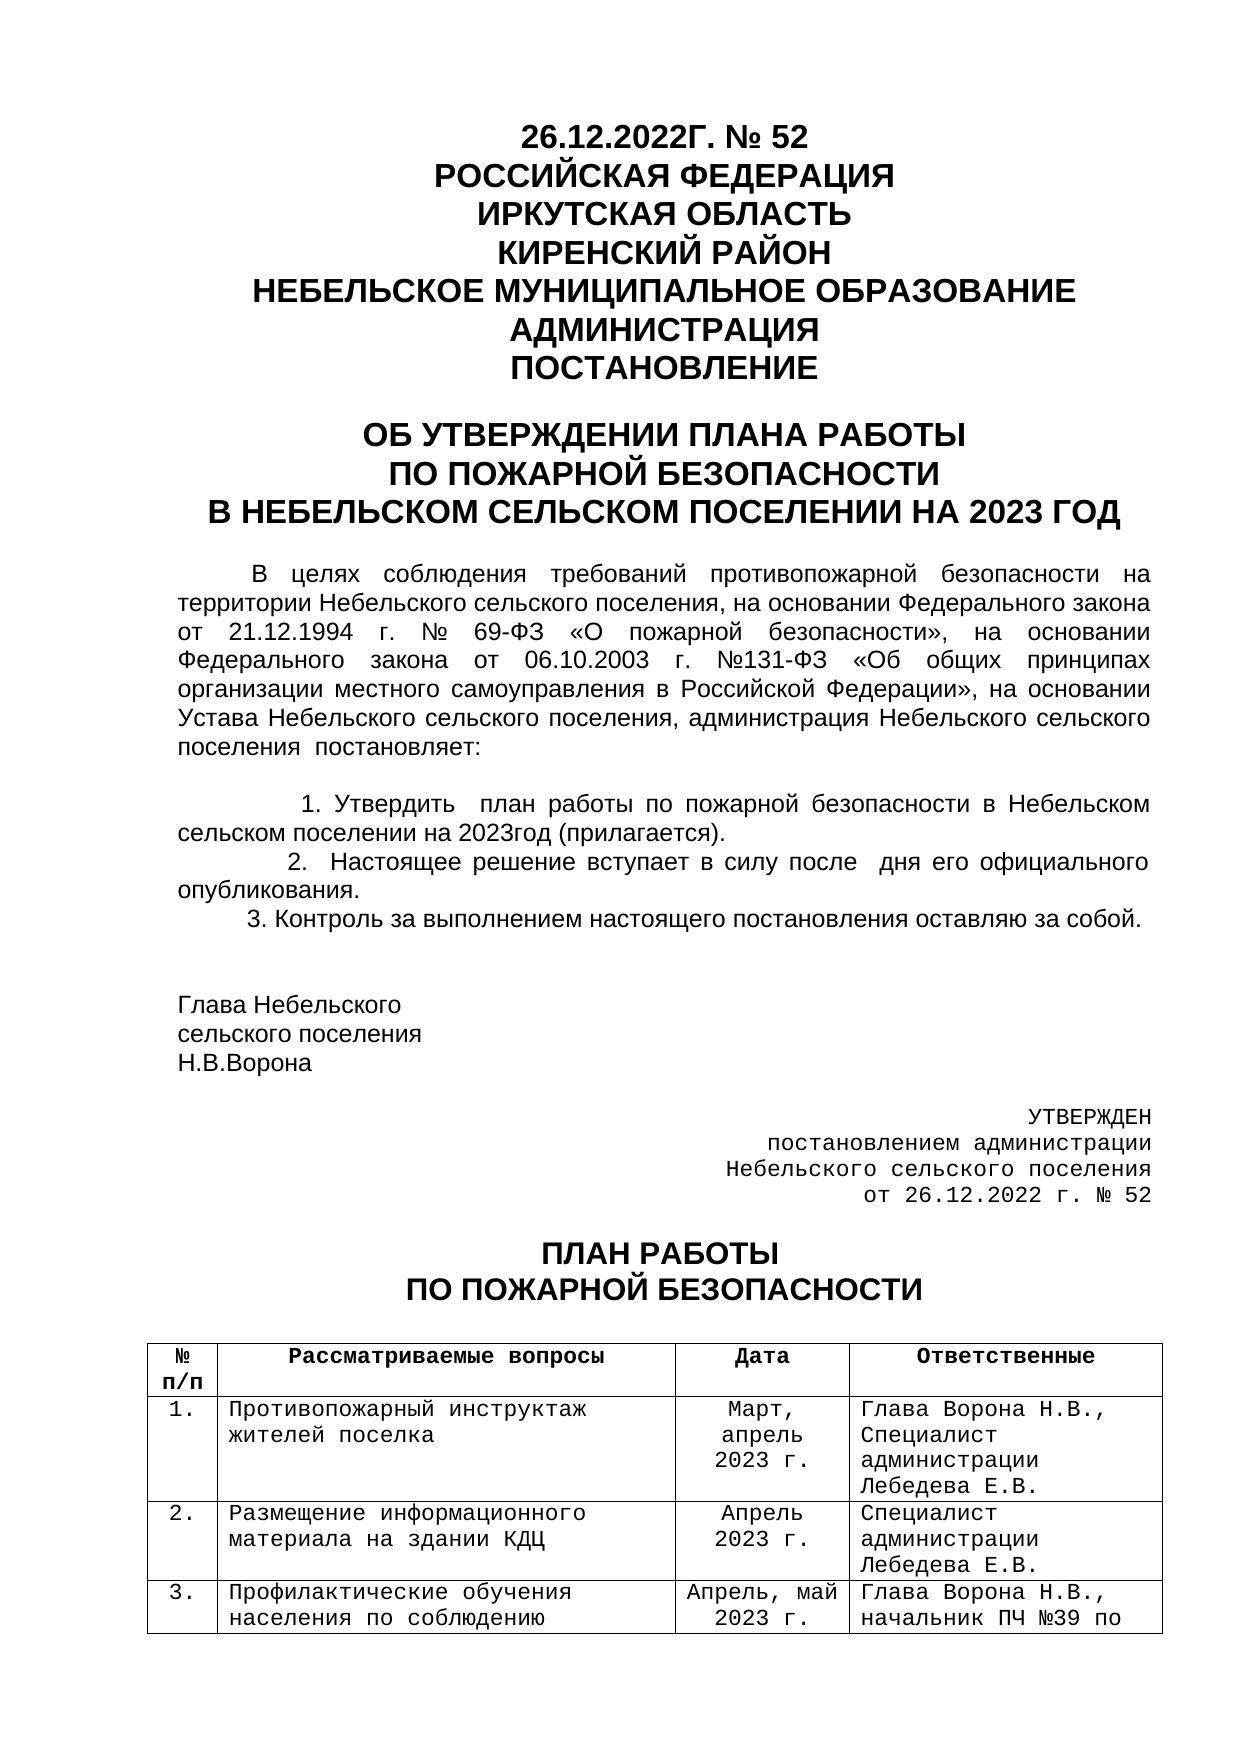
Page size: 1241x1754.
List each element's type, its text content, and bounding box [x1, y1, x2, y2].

text УТВЕРЖДЕН постановлением администрации Небельского сельского поселения от 26.12.2022 г. № 52 [177, 1106, 1152, 1209]
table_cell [218, 1581, 675, 1632]
text ИРКУТСКАЯ ОБЛАСТЬ [177, 194, 1152, 233]
table_cell 1. [148, 1397, 217, 1501]
text ПОСТАНОВЛЕНИЕ [177, 348, 1152, 386]
table_cell Противопожарный инструктаж жителей поселка [218, 1397, 675, 1501]
text В НЕБЕЛЬСКОМ СЕЛЬСКОМ ПОСЕЛЕНИИ НА 2023 ГОД [177, 492, 1152, 531]
text 26.12.2022Г. № 52 [177, 117, 1152, 156]
table_header Рассматриваемые вопросы [218, 1344, 675, 1396]
table_header Ответственные [850, 1344, 1162, 1396]
text НЕБЕЛЬСКОЕ МУНИЦИПАЛЬНОЕ ОБРАЗОВАНИЕ [177, 271, 1152, 309]
table_cell Апрель, май 2023 г. [676, 1581, 849, 1632]
text сельского поселения Н.В.Ворона [177, 1019, 1152, 1077]
text ПЛАН РАБОТЫ ПО ПОЖАРНОЙ БЕЗОПАСНОСТИ [177, 1235, 1152, 1307]
table_cell Апрель 2023 г. [676, 1502, 849, 1579]
text ПО ПОЖАРНОЙ БЕЗОПАСНОСТИ [177, 454, 1152, 492]
text ОБ УТВЕРЖДЕНИИ ПЛАНА РАБОТЫ [177, 415, 1152, 454]
text АДМИНИСТРАЦИЯ [177, 309, 1152, 348]
table_cell Глава Ворона Н.В., Специалист администрации Лебедева Е.В. [850, 1397, 1162, 1501]
text В целях соблюдения требований противопожарной безопасности на территории Небельского сельского поселения, на основании Федерального закона от 21.12.1994 г. № 69-ФЗ «О пожарной безопасности», на основании Федерального закона от 06.10.2003 г. №131-ФЗ «Об общих принципах организации местного самоуправления в Российской Федерации», на основании Устава Небельского сельского поселения, администрация Небельского сельского поселения постановляет: [177, 559, 1152, 761]
text Глава Небельского [177, 991, 1152, 1019]
table_cell Размещение информационного материала на здании КДЦ [218, 1502, 675, 1579]
text 1. Утвердить план работы по пожарной безопасности в Небельском сельском поселении на 2023год (прилагается). [177, 789, 1152, 847]
text РОССИЙСКАЯ ФЕДЕРАЦИЯ [177, 156, 1152, 194]
table_header Дата [676, 1344, 849, 1396]
table_header № п/п [148, 1344, 217, 1396]
table_cell 2. [148, 1502, 217, 1579]
text КИРЕНСКИЙ РАЙОН [177, 233, 1152, 271]
table_cell Специалист администрации Лебедева Е.В. [850, 1502, 1162, 1579]
text 3. Контроль за выполнением настоящего постановления оставляю за собой. [177, 904, 1152, 933]
table_cell 3. [148, 1581, 217, 1632]
text 2. Настоящее решение вступает в силу после дня его официального опубликования. [177, 847, 1152, 904]
table_cell Март, апрель 2023 г. [676, 1397, 849, 1501]
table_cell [850, 1581, 1162, 1632]
